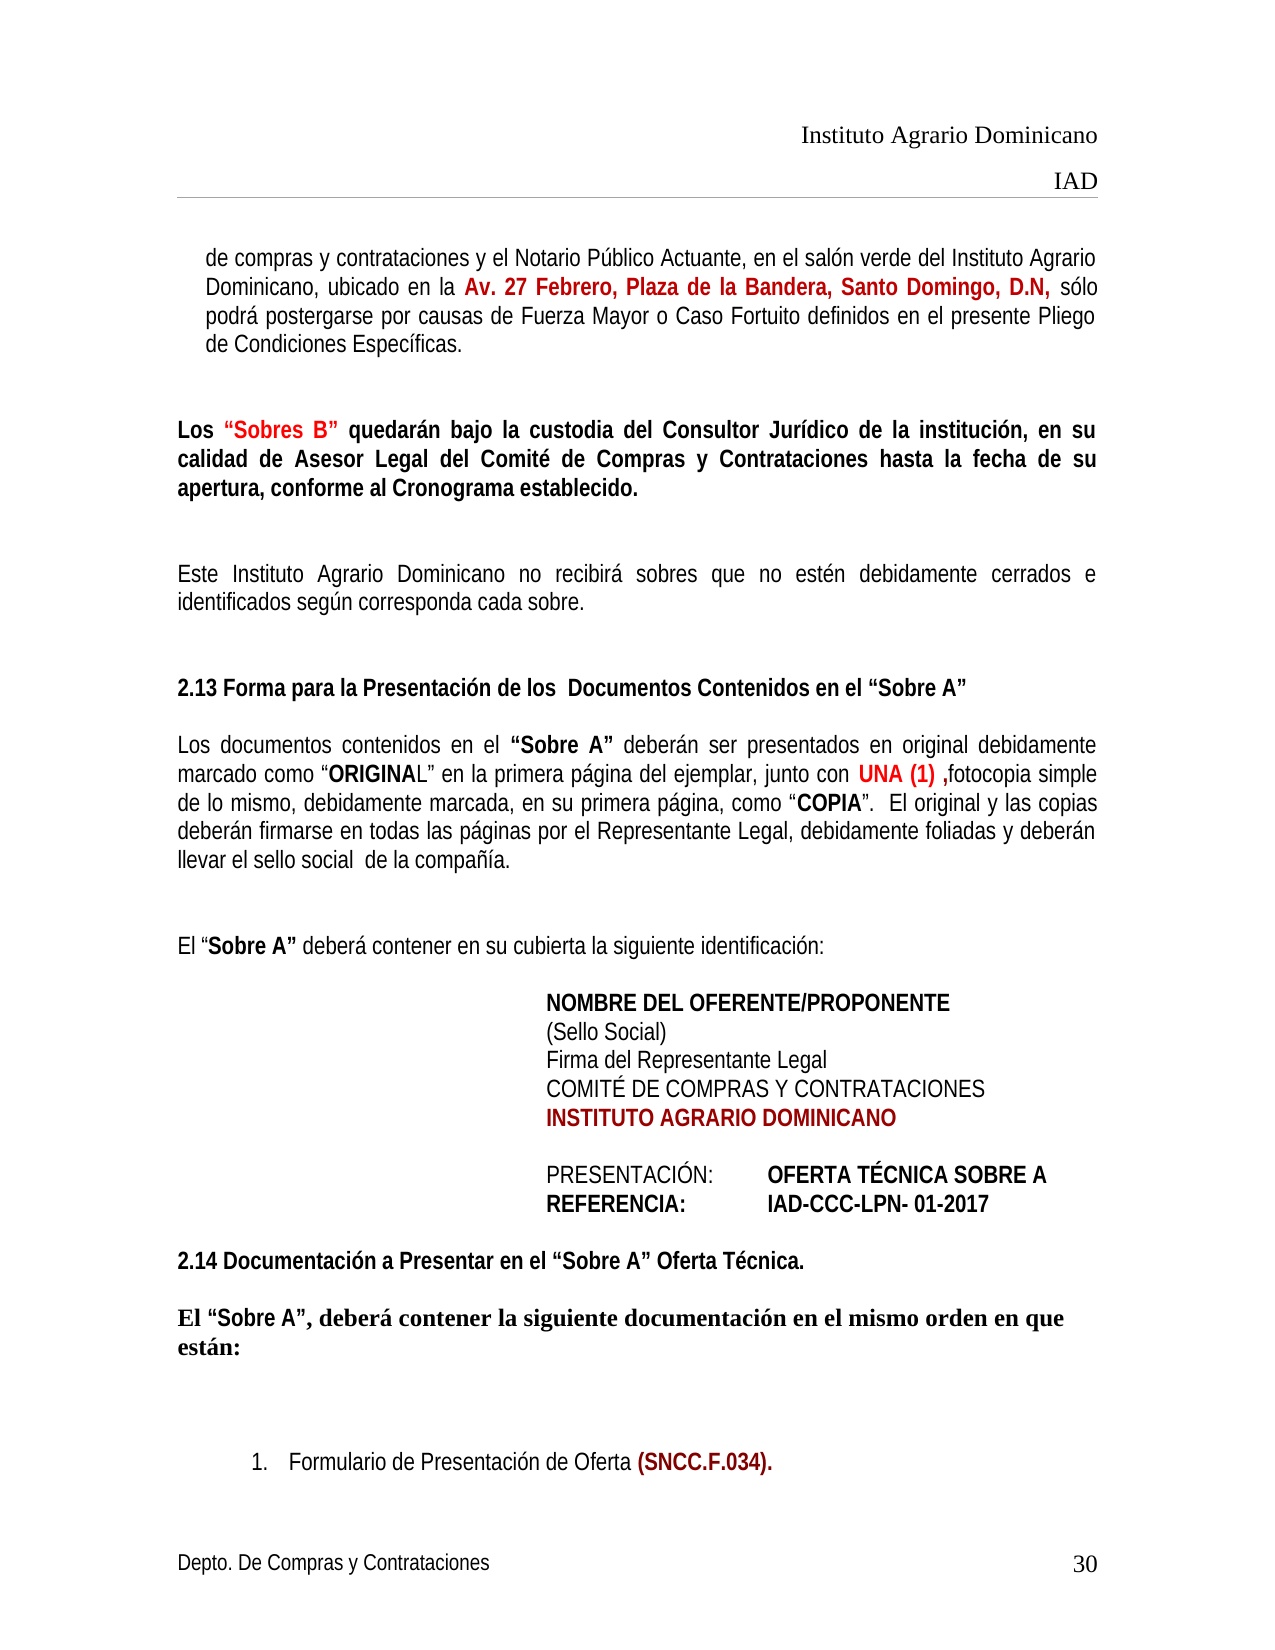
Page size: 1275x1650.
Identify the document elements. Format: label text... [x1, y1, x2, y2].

text REFERENCIA: IAD-CCC-LPN- 01-2017 [472, 1189, 1098, 1217]
text Este Instituto Agrario Dominicano no recibirá sobres que no estén debidamente cerrados e identificados según corresponda cada sobre. [177, 558, 1098, 616]
text Los “Sobres B” quedarán bajo la custodia del Consultor Jurídico de la institución, en su calidad de Asesor Legal del Comité de Compras y Contrataciones hasta la fecha de su apertura, conforme al Cronograma establecido. [177, 415, 1098, 501]
text NOMBRE DEL OFERENTE/PROPONENTE [472, 988, 1098, 1017]
text 2.13 Forma para la Presentación de los Documentos Contenidos en el “Sobre A” [177, 673, 1098, 702]
list Formulario de Presentación de Oferta (SNCC.F.034). [251, 1447, 1098, 1476]
subtitle 2.14 Documentación a Presentar en el “Sobre A” Oferta Técnica. [177, 1246, 1098, 1275]
text El “Sobre A”, deberá contener la siguiente documentación en el mismo orden en que están: [177, 1303, 1098, 1361]
text Los documentos contenidos en el “Sobre A” deberán ser presentados en original debidamente marcado como “ORIGINAL” en la primera página del ejemplar, junto con UNA (1) ,fotocopia simple de lo mismo, debidamente marcada, en su primera página, como “COPIA”. El original y las copias deberán firmarse en todas las páginas por el Representante Legal, debidamente foliadas y deberán llevar el sello social de la compañía. [177, 730, 1098, 874]
text Firma del Representante Legal [177, 1046, 1098, 1074]
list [205, 243, 1098, 358]
text (Sello Social) [472, 1017, 1098, 1046]
text El “Sobre A” deberá contener en su cubierta la siguiente identificación: [177, 931, 1098, 959]
text INSTITUTO AGRARIO DOMINICANO [472, 1103, 1098, 1131]
text COMITÉ DE COMPRAS Y CONTRATACIONES [472, 1074, 1098, 1103]
text PRESENTACIÓN: OFERTA TÉCNICA SOBRE A [472, 1160, 1098, 1189]
